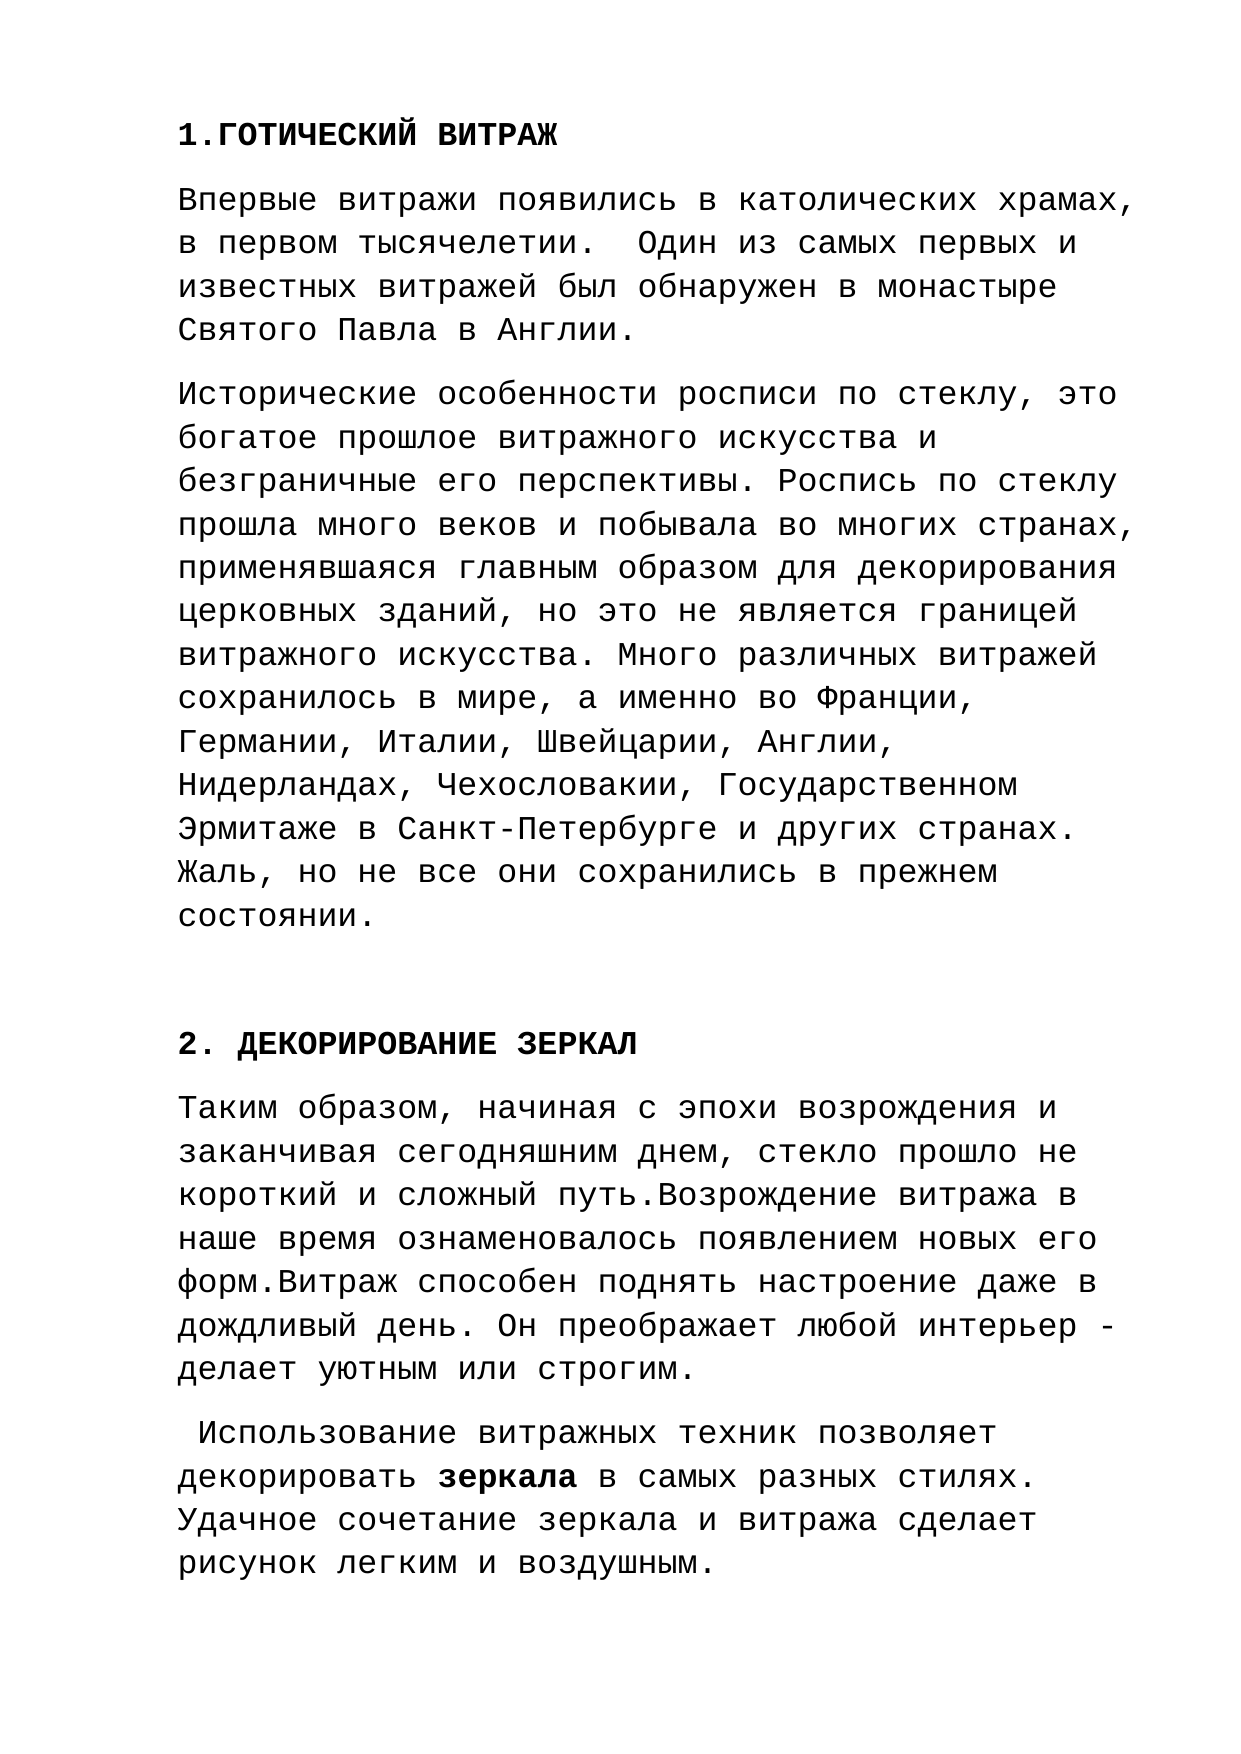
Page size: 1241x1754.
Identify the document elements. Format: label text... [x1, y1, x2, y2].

text Таким образом, начиная с эпохи возрождения и заканчивая сегодняшним днем, стекло прошло не короткий и сложный путь.Возрождение витража в наше время ознаменовалось появлением новых его форм.Витраж способен поднять настроение даже в дождливый день. Он преображает любой интерьер - делает уютным или строгим. [177, 1091, 1152, 1389]
text Исторические особенности росписи по стеклу, это богатое прошлое витражного искусства и безграничные его перспективы. Роспись по стеклу прошла много веков и побывала во многих странах, применявшаяся главным образом для декорирования церковных зданий, но это не является границей витражного искусства. Много различных витражей сохранилось в мире, а именно во Франции, Германии, Италии, Швейцарии, Англии, Нидерландах, Чехословакии, Государственном Эрмитаже в Санкт-Петербурге и других странах. Жаль, но не все они сохранились в прежнем состоянии. [177, 377, 1152, 936]
text 2. ДЕКОРИРОВАНИЕ ЗЕРКАЛ [177, 1027, 1152, 1064]
text Использование витражных техник позволяет декорировать зеркала в самых разных стилях. Удачное сочетание зеркала и витража сделает рисунок легким и воздушным. [177, 1416, 1152, 1584]
text 1.ГОТИЧЕСКИЙ ВИТРАЖ [177, 118, 1152, 156]
text Впервые витражи появились в католических храмах, в первом тысячелетии. Один из самых первых и известных витражей был обнаружен в монастыре Святого Павла в Англии. [177, 182, 1152, 351]
